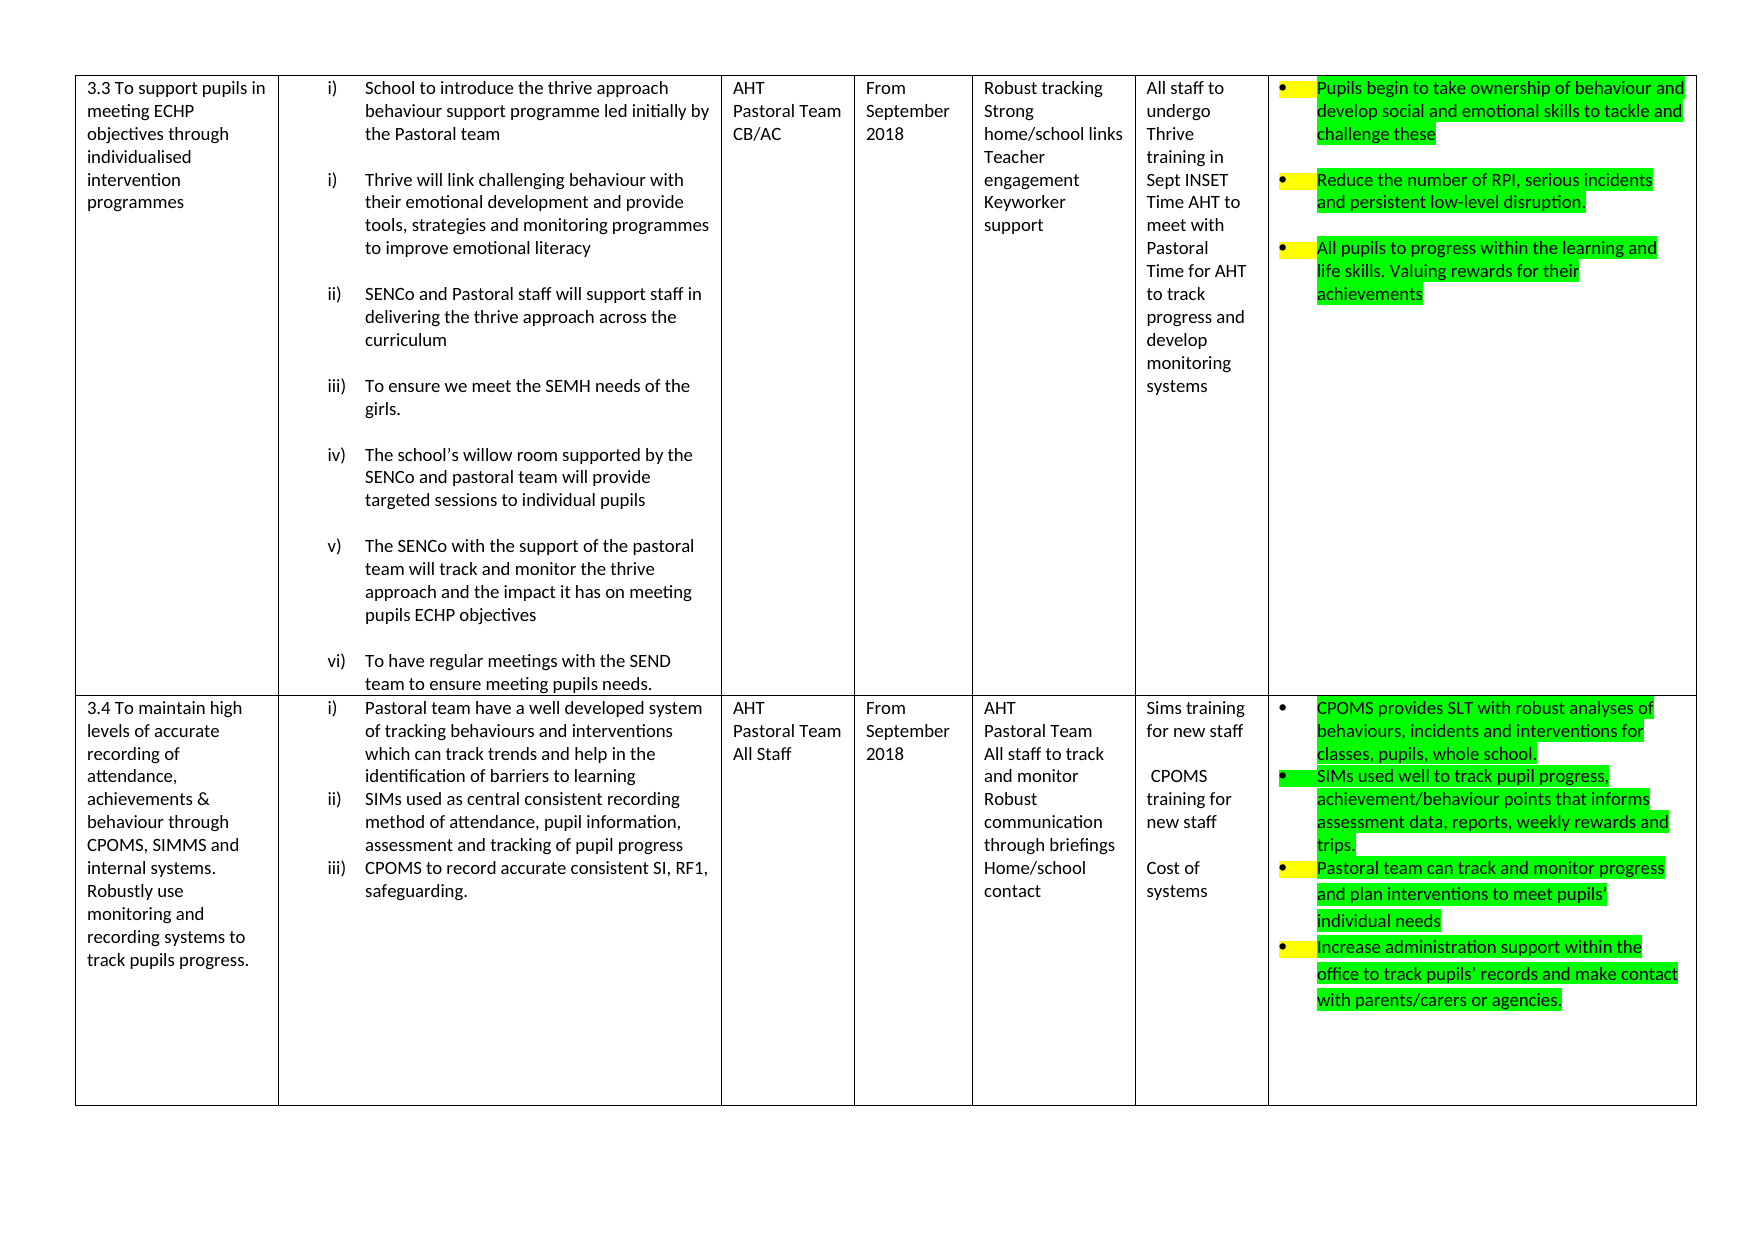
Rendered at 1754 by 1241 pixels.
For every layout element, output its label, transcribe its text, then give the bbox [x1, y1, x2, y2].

table_cell AHT Pastoral Team All Staff [722, 696, 854, 1105]
table_cell 3.3 To support pupils in meeting ECHP objectives through individualised intervention programmes [76, 76, 278, 695]
table_cell Sims training for new staff CPOMS training for new staff Cost of systems [1136, 696, 1268, 1105]
table_cell From September 2018 [855, 696, 972, 1105]
table_cell School to introduce the thrive approach behaviour support programme led initially by the Pastoral team Thrive will link challenging behaviour with their emotional development and provide tools, strategies and monitoring programmes to improve emotional literacy SENCo and Pastoral staff will support staff in delivering the thrive approach across the curriculum To ensure we meet the SEMH needs of the girls. The school’s willow room supported by the SENCo and pastoral team will provide targeted sessions to individual pupils The SENCo with the support of the pastoral team will track and monitor the thrive approach and the impact it has on meeting pupils ECHP objectives To have regular meetings with the SEND team to ensure meeting pupils needs. [279, 76, 721, 695]
table_cell Pastoral team have a well developed system of tracking behaviours and interventions which can track trends and help in the identification of barriers to learning SIMs used as central consistent recording method of attendance, pupil information, assessment and tracking of pupil progress CPOMS to record accurate consistent SI, RF1, safeguarding. [279, 696, 721, 1105]
table_cell From September 2018 [855, 76, 972, 695]
table_cell All staff to undergo Thrive training in Sept INSET Time AHT to meet with Pastoral Time for AHT to track progress and develop monitoring systems [1136, 76, 1268, 695]
table_cell AHT Pastoral Team All staff to track and monitor Robust communication through briefings Home/school contact [973, 696, 1135, 1105]
table_cell CPOMS provides SLT with robust analyses of behaviours, incidents and interventions for classes, pupils, whole school. SIMs used well to track pupil progress, achievement/behaviour points that informs assessment data, reports, weekly rewards and trips. Pastoral team can track and monitor progress and plan interventions to meet pupils’ individual needs Increase administration support within the office to track pupils’ records and make contact with parents/carers or agencies. [1269, 696, 1696, 1105]
table_cell Robust tracking Strong home/school links Teacher engagement Keyworker support [973, 76, 1135, 695]
table_cell Pupils begin to take ownership of behaviour and develop social and emotional skills to tackle and challenge these Reduce the number of RPI, serious incidents and persistent low-level disruption. All pupils to progress within the learning and life skills. Valuing rewards for their achievements [1269, 76, 1696, 695]
table_cell AHT Pastoral Team CB/AC [722, 76, 854, 695]
table_cell 3.4 To maintain high levels of accurate recording of attendance, achievements & behaviour through CPOMS, SIMMS and internal systems. Robustly use monitoring and recording systems to track pupils progress. [76, 696, 278, 1105]
